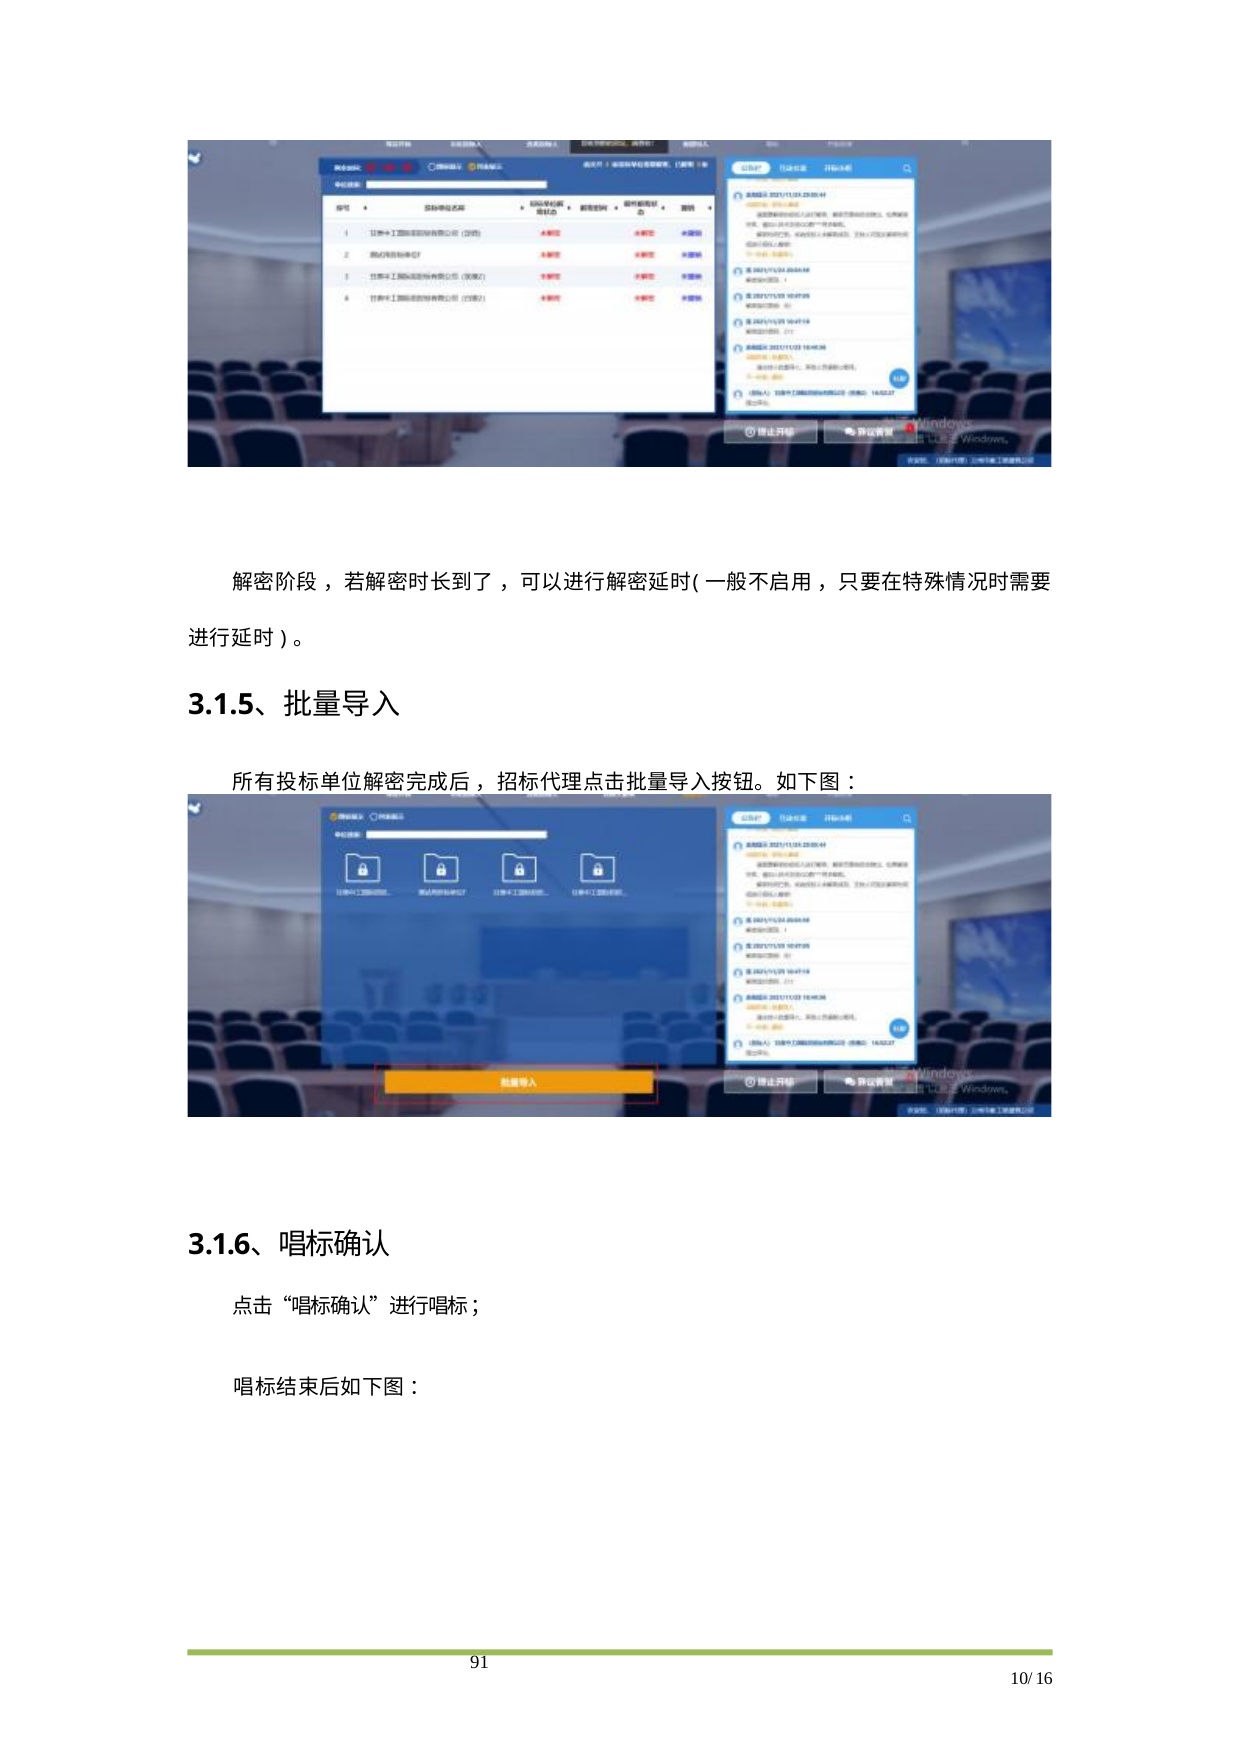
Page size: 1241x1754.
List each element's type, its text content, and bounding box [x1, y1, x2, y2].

text 点击“唱标确认”进行唱标 ； [232, 1311, 1054, 1376]
picture [187, 794, 1052, 1117]
text 所有投标单位解密完成后 ，招标代理点击批量导入按钮。如下图 ： [232, 770, 1054, 794]
text 解密阶段 ，若解密时长到了 ，可以进行解密延时( 一般不启用 ，只要在特殊情况时需要进行延时 ) 。 [188, 566, 1053, 652]
text 3.1.6、唱标确认 [188, 1229, 1054, 1261]
text 3.1.5、批量导入 [188, 689, 1054, 720]
text 唱标结束后如下图 ： [234, 1376, 1054, 1399]
picture [187, 140, 1052, 467]
